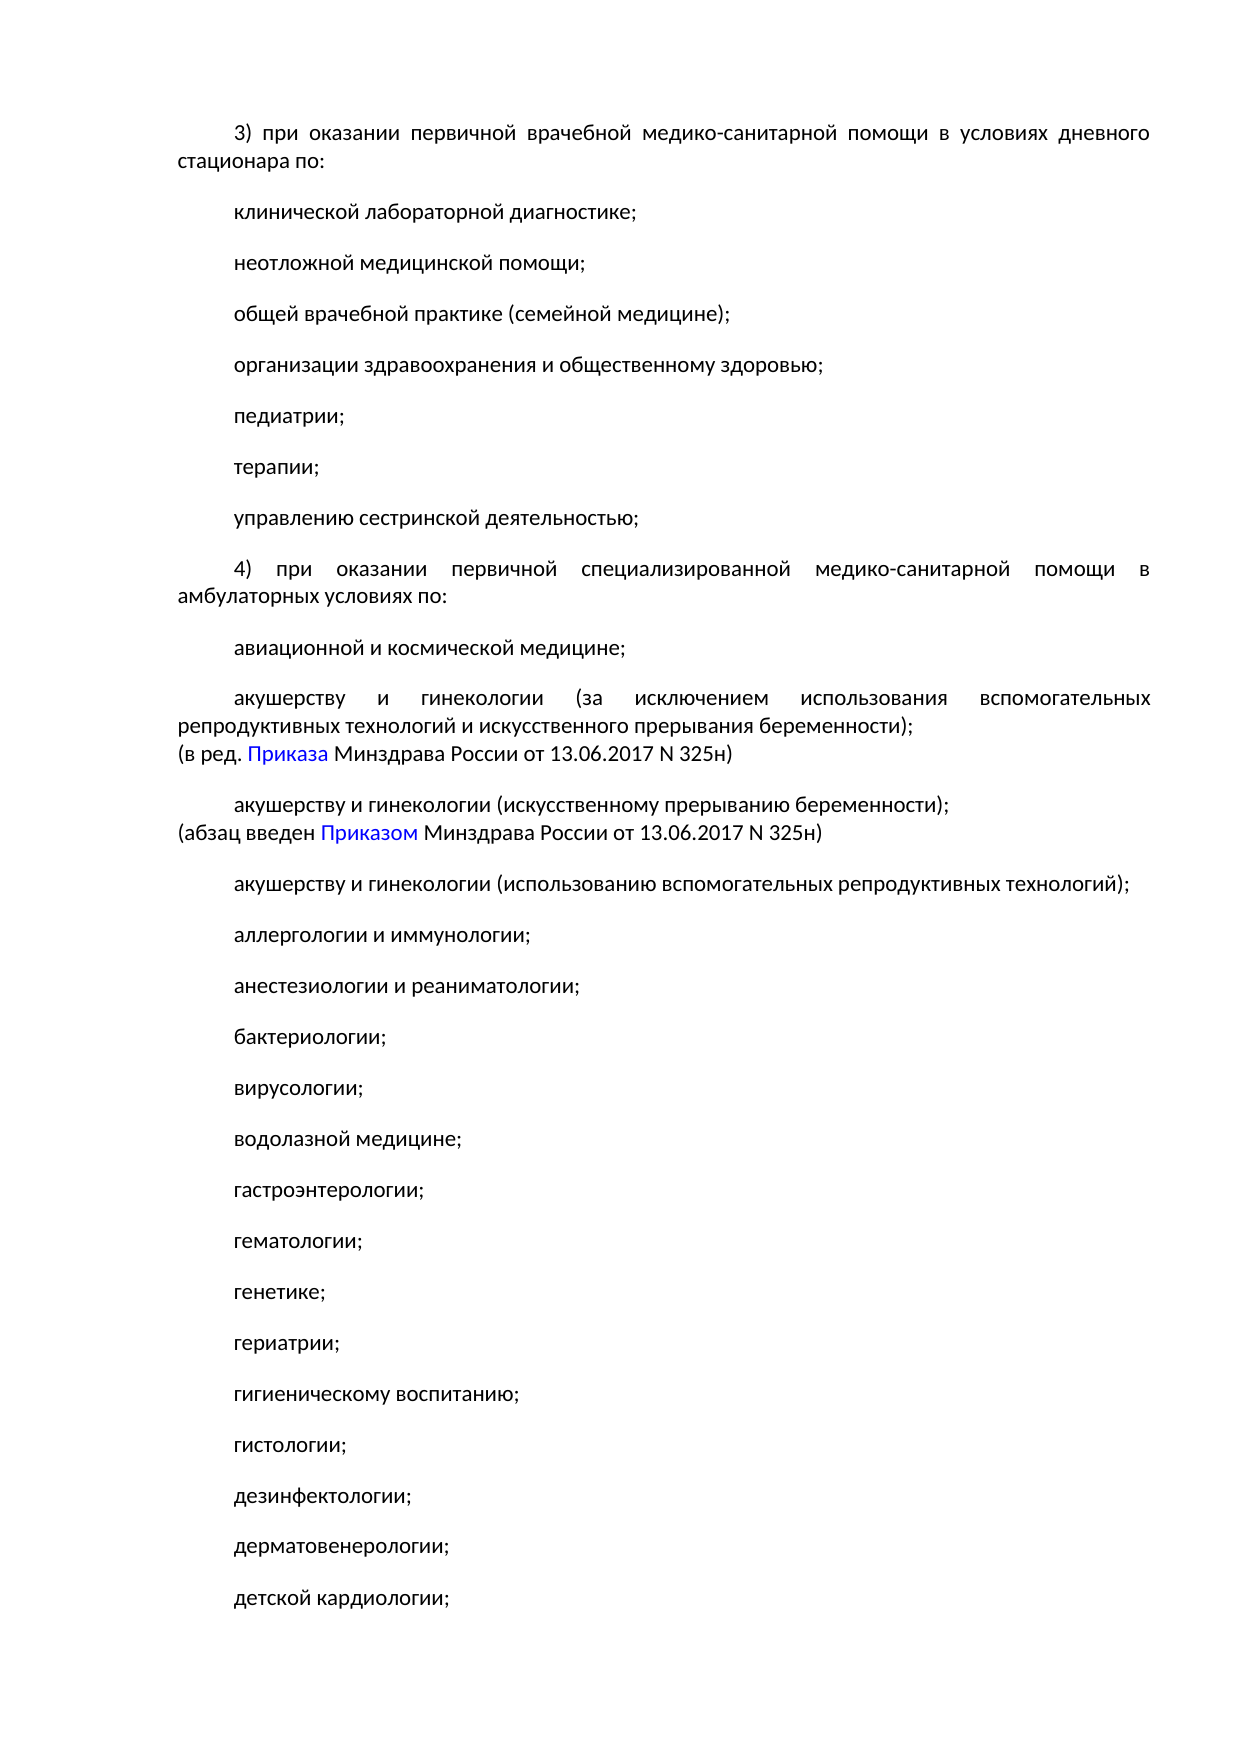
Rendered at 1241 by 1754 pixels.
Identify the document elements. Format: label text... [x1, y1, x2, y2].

text педиатрии; [177, 401, 1152, 429]
text 4) при оказании первичной специализированной медико-санитарной помощи в амбулаторных условиях по: [177, 554, 1152, 610]
text акушерству и гинекологии (использованию вспомогательных репродуктивных технологий); [177, 869, 1152, 897]
text вирусологии; [177, 1073, 1152, 1101]
text гигиеническому воспитанию; [177, 1379, 1152, 1407]
text 3) при оказании первичной врачебной медико-санитарной помощи в условиях дневного стационара по: [177, 118, 1152, 174]
text (абзац введен Приказом Минздрава России от 13.06.2017 N 325н) [177, 818, 1152, 847]
text анестезиологии и реаниматологии; [177, 971, 1152, 999]
text клинической лабораторной диагностике; [177, 197, 1152, 225]
text гастроэнтерологии; [177, 1175, 1152, 1203]
text гематологии; [177, 1226, 1152, 1254]
text детской кардиологии; [177, 1583, 1152, 1611]
text аллергологии и иммунологии; [177, 920, 1152, 948]
text терапии; [177, 452, 1152, 480]
text генетике; [177, 1277, 1152, 1305]
text водолазной медицине; [177, 1124, 1152, 1152]
text управлению сестринской деятельностью; [177, 503, 1152, 531]
text акушерству и гинекологии (искусственному прерыванию беременности); [177, 791, 1152, 818]
text организации здравоохранения и общественному здоровью; [177, 350, 1152, 378]
text гистологии; [177, 1430, 1152, 1458]
text (в ред. Приказа Минздрава России от 13.06.2017 N 325н) [177, 739, 1152, 768]
text гериатрии; [177, 1328, 1152, 1356]
text авиационной и космической медицине; [177, 633, 1152, 661]
text акушерству и гинекологии (за исключением использования вспомогательных репродуктивных технологий и искусственного прерывания беременности); [177, 683, 1152, 739]
text общей врачебной практике (семейной медицине); [177, 299, 1152, 327]
text дезинфектологии; [177, 1481, 1152, 1509]
text дерматовенерологии; [177, 1532, 1152, 1560]
text бактериологии; [177, 1022, 1152, 1050]
text неотложной медицинской помощи; [177, 248, 1152, 276]
